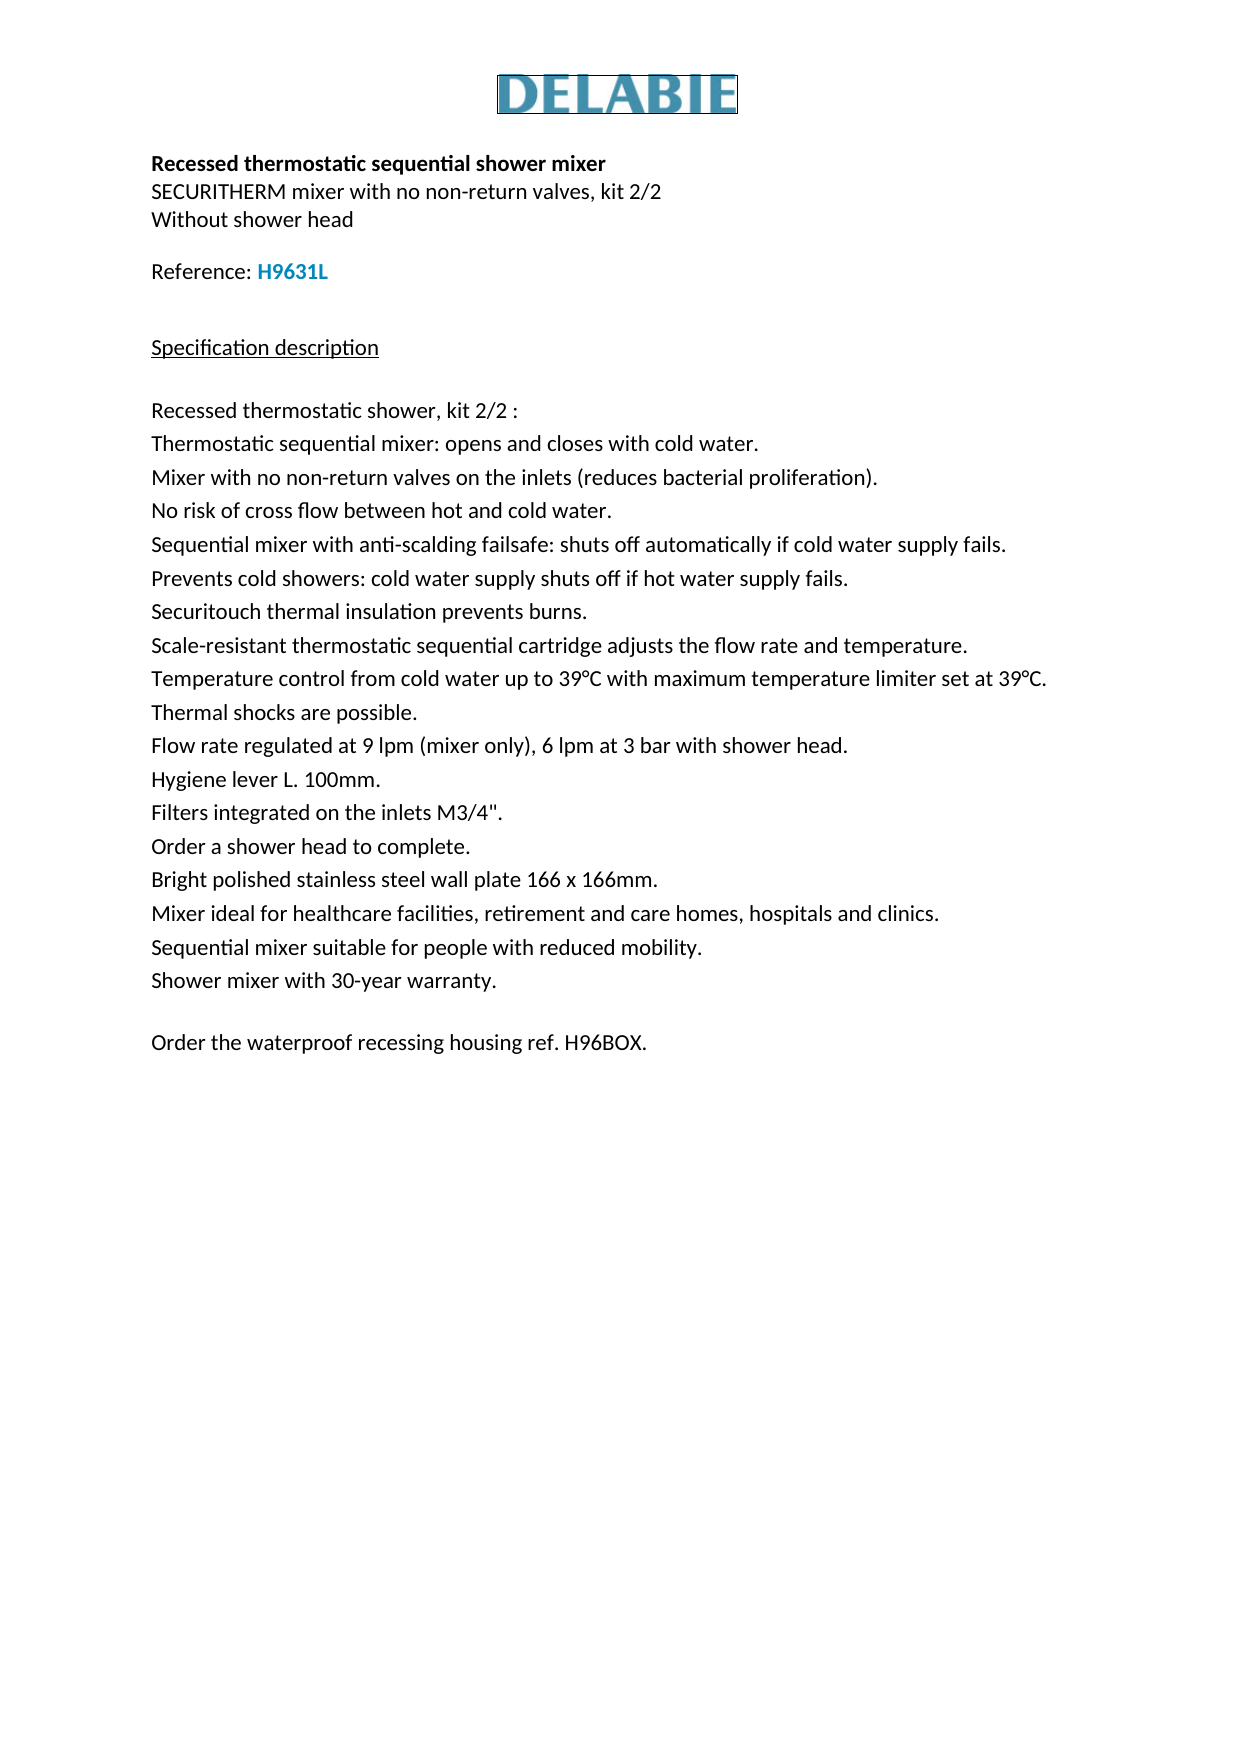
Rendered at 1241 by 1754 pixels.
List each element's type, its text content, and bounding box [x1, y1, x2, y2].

text Mixer ideal for healthcare facilities, retirement and care homes, hospitals and clinics. [151, 899, 1084, 927]
text Temperature control from cold water up to 39°C with maximum temperature limiter set at 39°C. [151, 664, 1084, 692]
text Reference: H9631L [151, 257, 1084, 285]
text Mixer with no non-return valves on the inlets (reduces bacterial proliferation). [151, 463, 1084, 491]
text Sequential mixer with anti-scalding failsafe: shuts off automatically if cold water supply fails. [151, 530, 1084, 558]
text Flow rate regulated at 9 lpm (mixer only), 6 lpm at 3 bar with shower head. [151, 731, 1084, 759]
text Filters integrated on the inlets M3/4". [151, 798, 1084, 827]
text Scale-resistant thermostatic sequential cartridge adjusts the flow rate and temperature. [151, 631, 1084, 659]
text Thermostatic sequential mixer: opens and closes with cold water. [151, 429, 1084, 458]
text Order the waterproof recessing housing ref. H96BOX. [151, 1028, 1084, 1057]
text Without shower head [151, 205, 1084, 233]
text Shower mixer with 30-year warranty. [151, 966, 1084, 994]
text Prevents cold showers: cold water supply shuts off if hot water supply fails. [151, 564, 1084, 592]
text Recessed thermostatic sequential shower mixer [151, 149, 1084, 177]
picture [498, 76, 737, 113]
text Sequential mixer suitable for people with reduced mobility. [151, 933, 1084, 961]
text Securitouch thermal insulation prevents burns. [151, 597, 1084, 625]
text Recessed thermostatic shower, kit 2/2 : [151, 396, 1084, 424]
text No risk of cross flow between hot and cold water. [151, 497, 1084, 525]
text SECURITHERM mixer with no non-return valves, kit 2/2 [151, 177, 1084, 205]
text Bright polished stainless steel wall plate 166 x 166mm. [151, 866, 1084, 894]
text Order a shower head to complete. [151, 832, 1084, 860]
text Specification description [151, 333, 1084, 361]
text Hygiene lever L. 100mm. [151, 765, 1084, 793]
text Thermal shocks are possible. [151, 698, 1084, 726]
